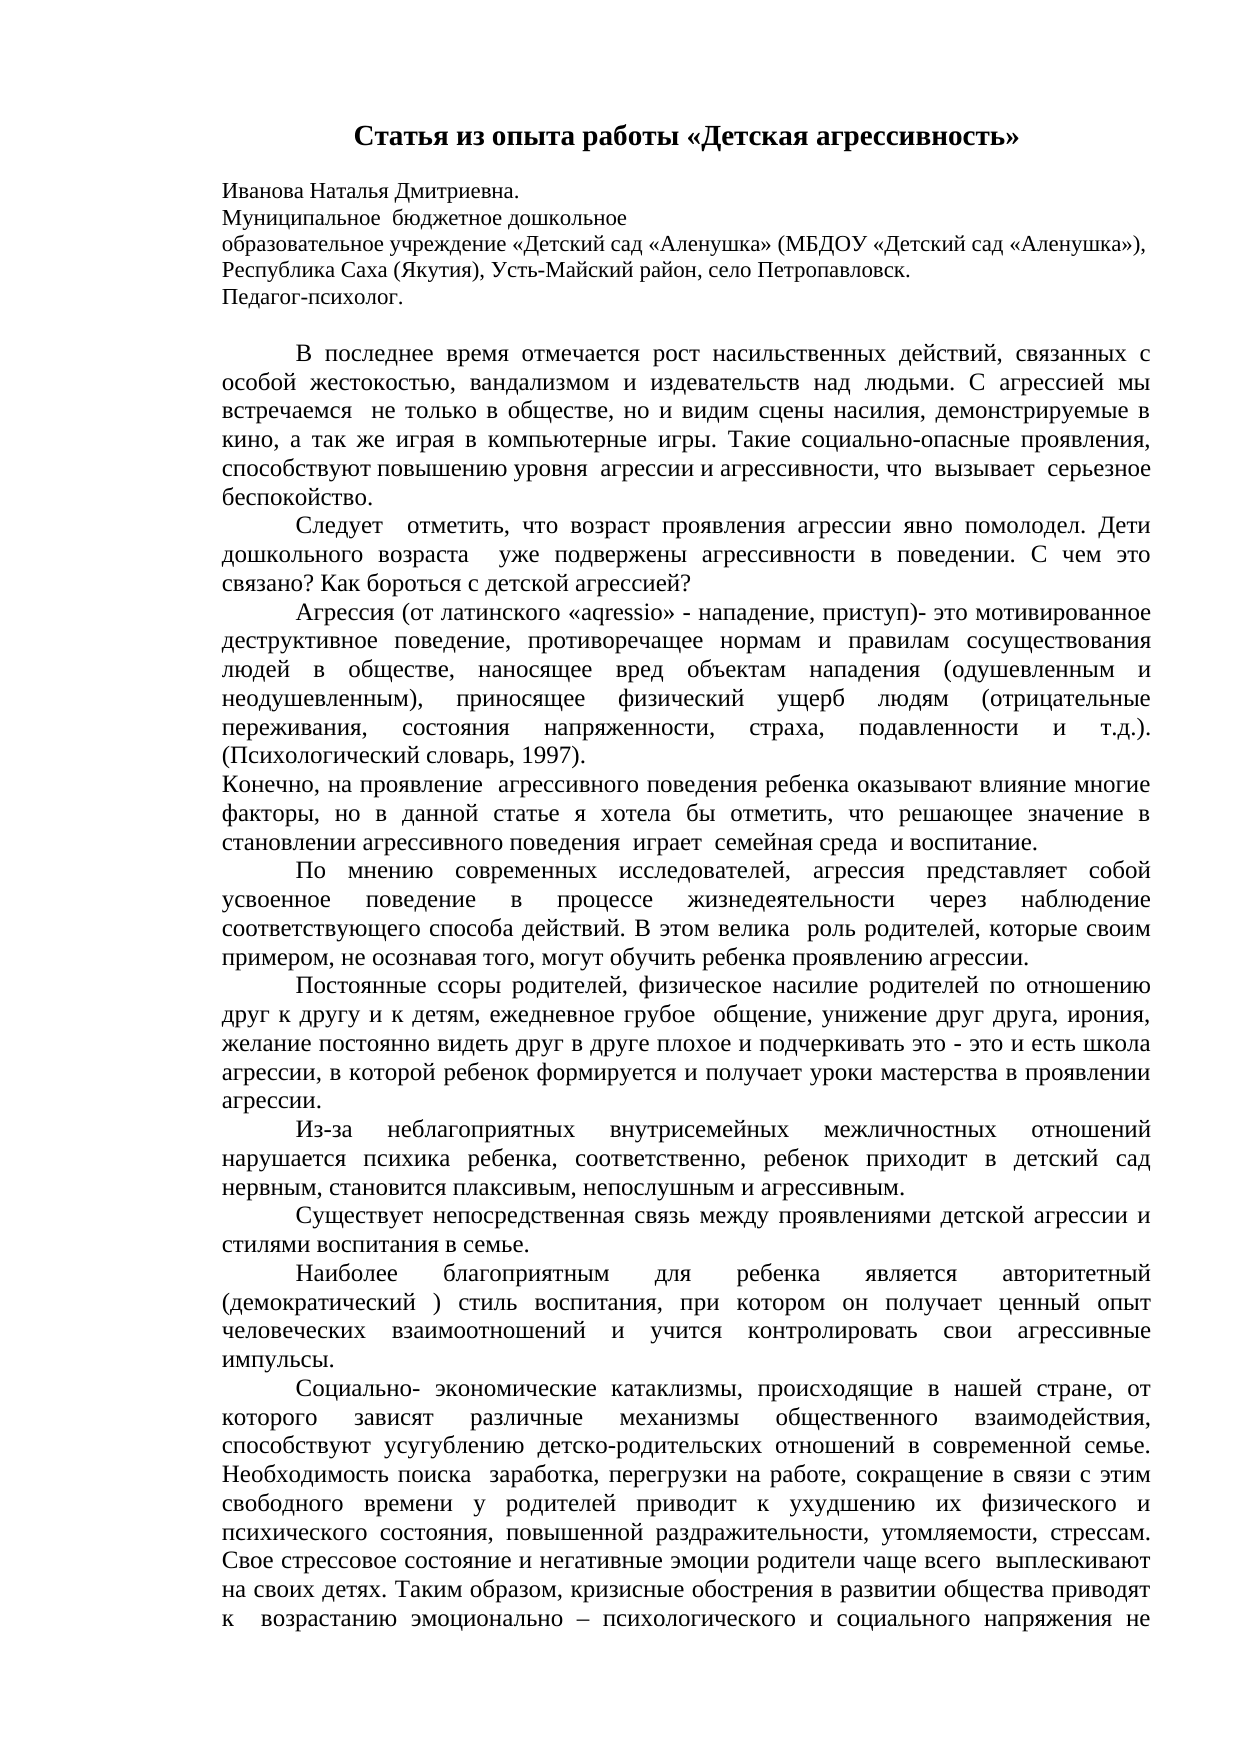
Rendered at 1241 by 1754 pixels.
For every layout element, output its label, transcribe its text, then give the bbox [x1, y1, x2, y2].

text Муниципальное бюджетное дошкольное [222, 204, 1152, 230]
text Агрессия (от латинского «aqressio» - нападение, приступ)- это мотивированное деструктивное поведение, противоречащее нормам и правилам сосуществования людей в обществе, наносящее вред объектам нападения (одушевленным и неодушевленным), приносящее физический ущерб людям (отрицательные переживания, состояния напряженности, страха, подавленности и т.д.). (Психологический словарь, 1997). [222, 597, 1152, 769]
text Иванова Наталья Дмитриевна. [222, 177, 1152, 204]
text Следует отметить, что возраст проявления агрессии явно помолодел. Дети дошкольного возраста уже подвержены агрессивности в поведении. С чем это связано? Как бороться с детской агрессией? [222, 511, 1152, 597]
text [222, 1373, 1152, 1632]
text Существует непосредственная связь между проявлениями детской агрессии и стилями воспитания в семье. [222, 1201, 1152, 1258]
text Конечно, на проявление агрессивного поведения ребенка оказывают влияние многие факторы, но в данной статье я хотела бы отметить, что решающее значение в становлении агрессивного поведения играет семейная среда и воспитание. [222, 769, 1152, 856]
text Статья из опыта работы «Детская агрессивность» [222, 118, 1152, 152]
text образовательное учреждение «Детский сад «Аленушка» (МБДОУ «Детский сад «Аленушка»), Республика Саха (Якутия), Усть-Майский район, село Петропавловск. [222, 230, 1152, 283]
text Постоянные ссоры родителей, физическое насилие родителей по отношению друг к другу и к детям, ежедневное грубое общение, унижение друг друга, ирония, желание постоянно видеть друг в друге плохое и подчеркивать это - это и есть школа агрессии, в которой ребенок формируется и получает уроки мастерства в проявлении агрессии. [222, 971, 1152, 1114]
text Педагог-психолог. [222, 283, 1152, 309]
text По мнению современных исследователей, агрессия представляет собой усвоенное поведение в процессе жизнедеятельности через наблюдение соответствующего способа действий. В этом велика роль родителей, которые своим примером, не осознавая того, могут обучить ребенка проявлению агрессии. [222, 856, 1152, 971]
text В последнее время отмечается рост насильственных действий, связанных с особой жестокостью, вандализмом и издевательств над людьми. С агрессией мы встречаемся не только в обществе, но и видим сцены насилия, демонстрируемые в кино, а так же играя в компьютерные игры. Такие социально-опасные проявления, способствуют повышению уровня агрессии и агрессивности, что вызывает серьезное беспокойство. [222, 338, 1152, 511]
text Из-за неблагоприятных внутрисемейных межличностных отношений нарушается психика ребенка, соответственно, ребенок приходит в детский сад нервным, становится плаксивым, непослушным и агрессивным. [222, 1114, 1152, 1201]
text Наиболее благоприятным для ребенка является авторитетный (демократический ) стиль воспитания, при котором он получает ценный опыт человеческих взаимоотношений и учится контролировать свои агрессивные импульсы. [222, 1258, 1152, 1373]
